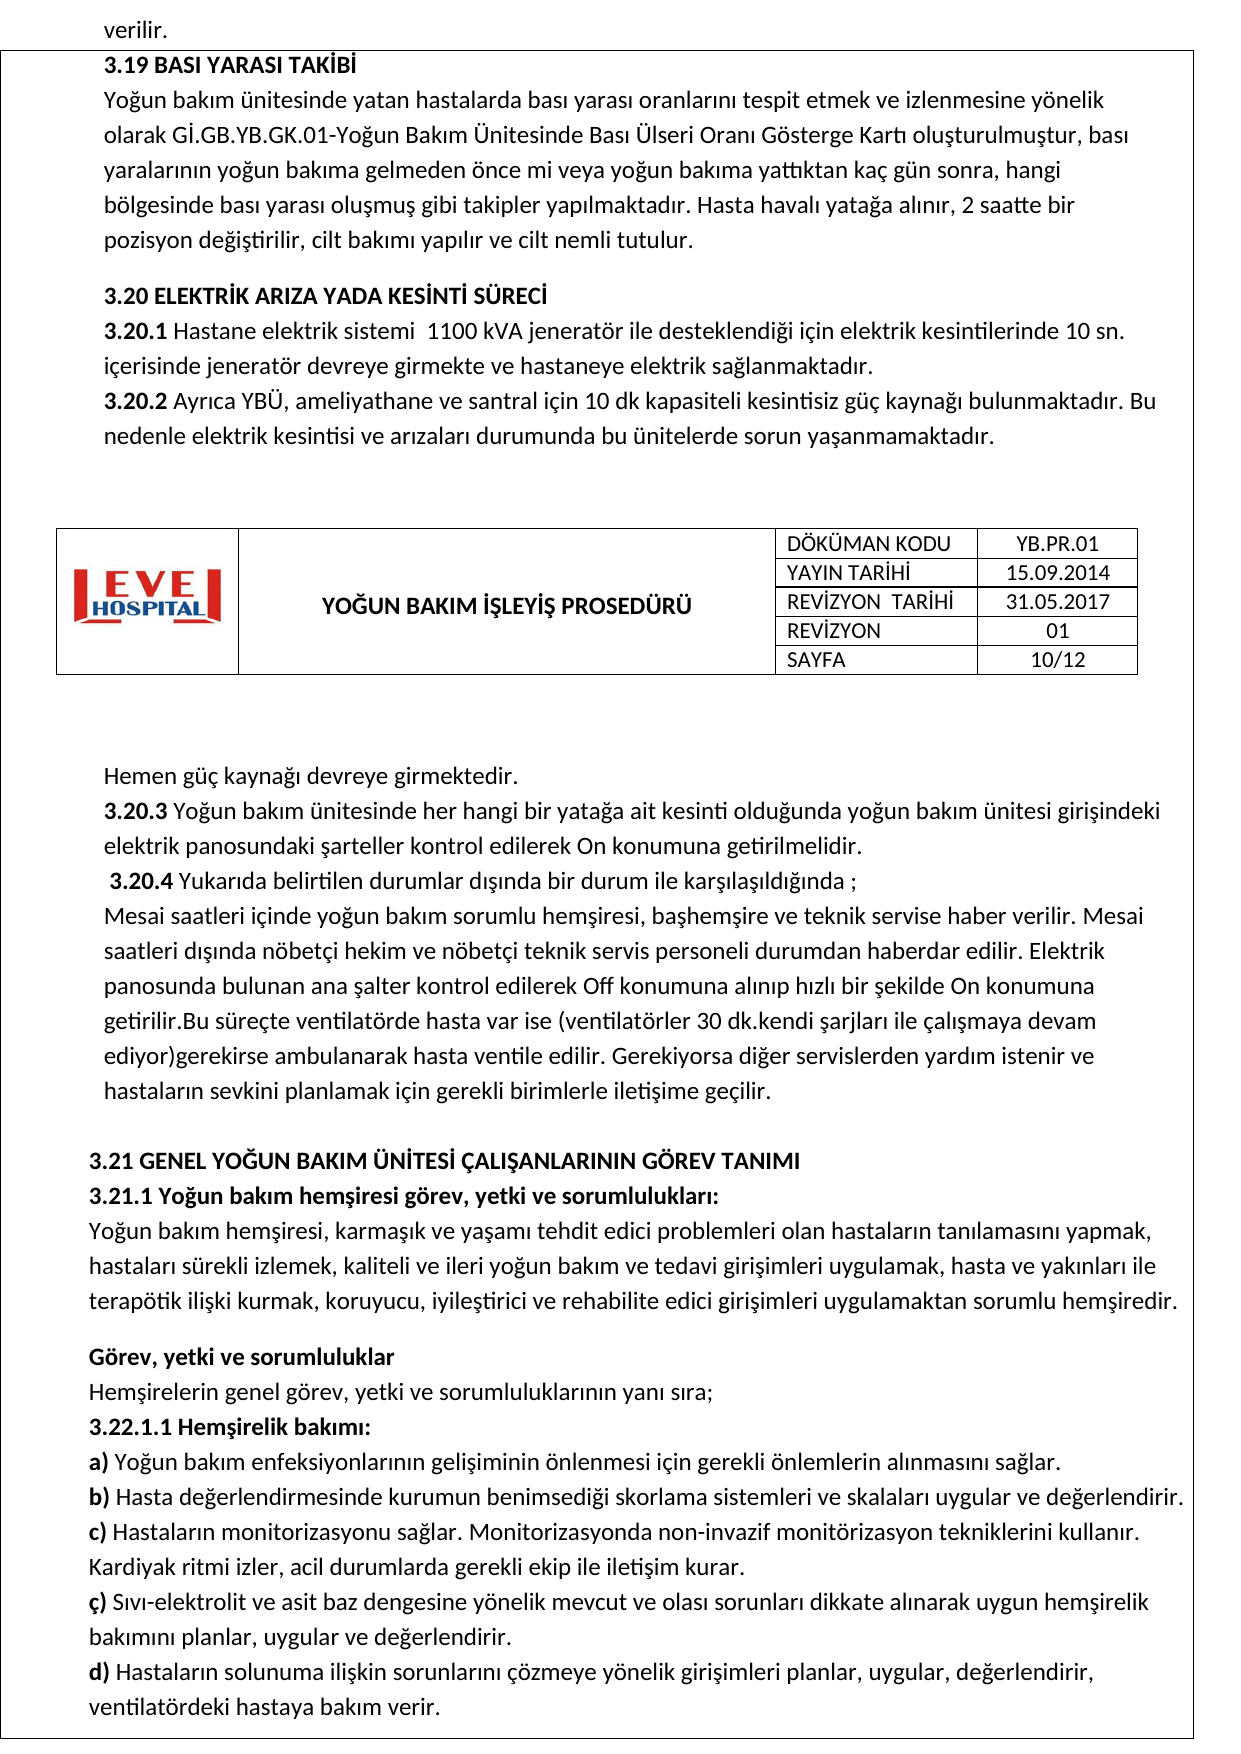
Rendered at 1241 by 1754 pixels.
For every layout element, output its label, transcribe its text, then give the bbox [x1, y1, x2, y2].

table_cell REVİZYON [776, 617, 977, 644]
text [89, 51, 1152, 255]
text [89, 14, 1152, 50]
picture [67, 529, 227, 664]
table_header [57, 529, 238, 674]
table_cell 01 [978, 617, 1137, 644]
text 3.21 GENEL YOĞUN BAKIM ÜNİTESİ ÇALIŞANLARININ GÖREV TANIMI 3.21.1 Yoğun bakım hemşiresi görev, yetki ve sorumlulukları: Yoğun bakım hemşiresi, karmaşık ve yaşamı tehdit edici problemleri olan hastaların tanılamasını yapmak, hastaları sürekli izlemek, kaliteli ve ileri yoğun bakım ve tedavi girişimleri uygulamak, hasta ve yakınları ile terapötik ilişki kurmak, koruyucu, iyileştirici ve rehabilite edici girişimleri uygulamaktan sorumlu hemşiredir. [89, 1145, 1193, 1316]
table_cell YAYIN TARİHİ [776, 559, 977, 586]
table_cell SAYFA [776, 646, 977, 674]
text 3.20.4 Yukarıda belirtilen durumlar dışında bir durum ile karşılaşıldığında ; Mesai saatleri içinde yoğun bakım sorumlu hemşiresi, başhemşire ve teknik servise haber verilir. Mesai saatleri dışında nöbetçi hekim ve nöbetçi teknik servis personeli durumdan haberdar edilir. Elektrik panosunda bulunan ana şalter kontrol edilerek Off konumuna alınıp hızlı bir şekilde On konumuna getirilir.Bu süreçte ventilatörde hasta var ise (ventilatörler 30 dk.kendi şarjları ile çalışmaya devam ediyor)gerekirse ambulanarak hasta ventile edilir. Gerekiyorsa diğer servislerden yardım istenir ve hastaların sevkini planlamak için gerekli birimlerle iletişime geçilir. [103, 865, 1193, 1106]
table_cell 15.09.2014 [978, 559, 1137, 586]
table_cell 31.05.2017 [978, 588, 1137, 616]
table_header YOĞUN BAKIM İŞLEYİŞ PROSEDÜRÜ [239, 529, 775, 674]
table_cell REVİZYON TARİHİ [776, 588, 977, 616]
text 3.20 ELEKTRİK ARIZA YADA KESİNTİ SÜRECİ 3.20.1 Hastane elektrik sistemi 1100 kVA jeneratör ile desteklendiği için elektrik kesintilerinde 10 sn. içerisinde jeneratör devreye girmekte ve hastaneye elektrik sağlanmaktadır. 3.20.2 Ayrıca YBÜ, ameliyathane ve santral için 10 dk kapasiteli kesintisiz güç kaynağı bulunmaktadır. Bu nedenle elektrik kesintisi ve arızaları durumunda bu ünitelerde sorun yaşanmamaktadır. [103, 280, 1193, 451]
text Görev, yetki ve sorumluluklar Hemşirelerin genel görev, yetki ve sorumluluklarının yanı sıra; 3.22.1.1 Hemşirelik bakımı: a) Yoğun bakım enfeksiyonlarının gelişiminin önlenmesi için gerekli önlemlerin alınmasını sağlar. b) Hasta değerlendirmesinde kurumun benimsediği skorlama sistemleri ve skalaları uygular ve değerlendirir. c) Hastaların monitorizasyonu sağlar. Monitorizasyonda non-invazif monitörizasyon tekniklerini kullanır. Kardiyak ritmi izler, acil durumlarda gerekli ekip ile iletişim kurar. ç) Sıvı-elektrolit ve asit baz dengesine yönelik mevcut ve olası sorunları dikkate alınarak uygun hemşirelik bakımını planlar, uygular ve değerlendirir. d) Hastaların solunuma ilişkin sorunlarını çözmeye yönelik girişimleri planlar, uygular, değerlendirir, ventilatördeki hastaya bakım verir. [89, 1341, 1193, 1722]
text Hemen güç kaynağı devreye girmektedir. 3.20.3 Yoğun bakım ünitesinde her hangi bir yatağa ait kesinti olduğunda yoğun bakım ünitesi girişindeki elektrik panosundaki şarteller kontrol edilerek On konumuna getirilmelidir. [103, 760, 1193, 861]
table_header YB.PR.01 [978, 529, 1137, 557]
table_cell 10/12 [978, 646, 1137, 674]
table_header DÖKÜMAN KODU [776, 529, 977, 557]
